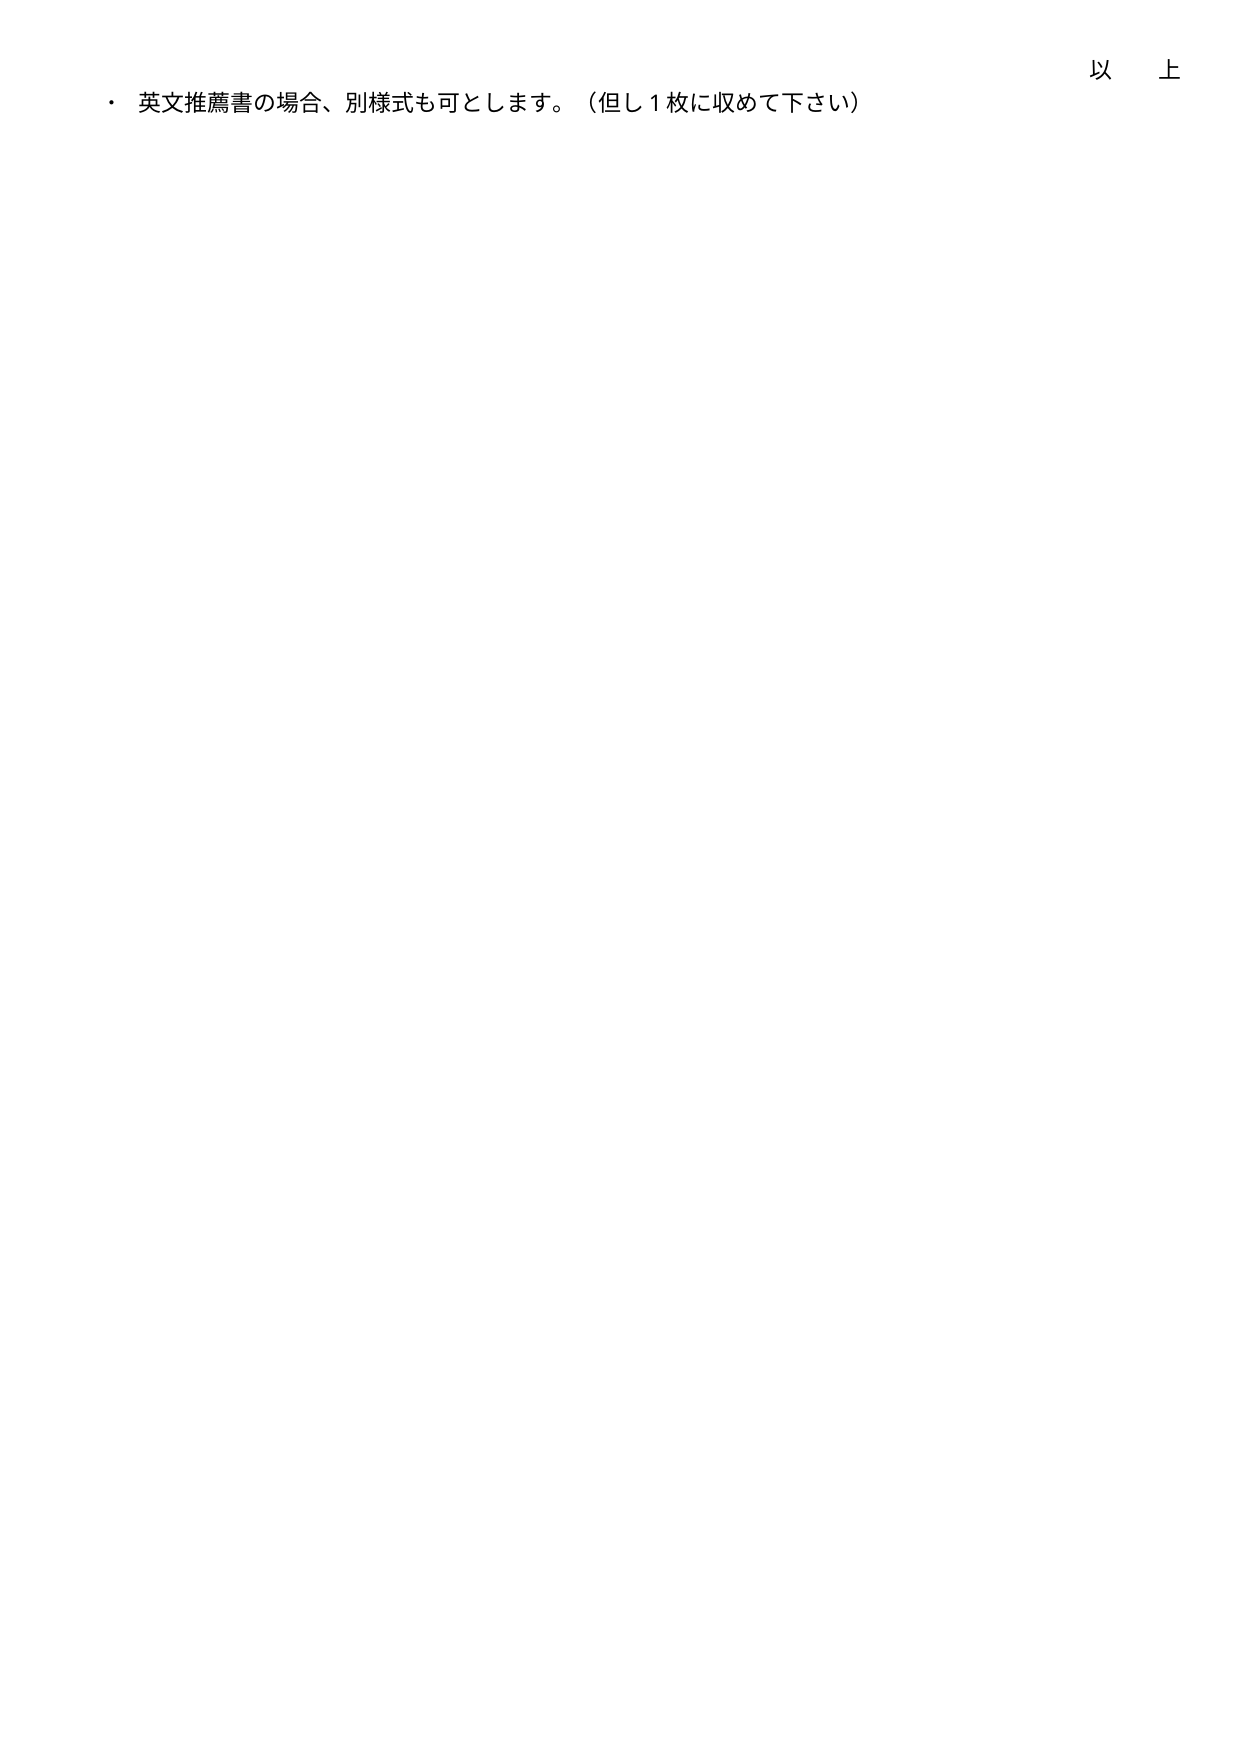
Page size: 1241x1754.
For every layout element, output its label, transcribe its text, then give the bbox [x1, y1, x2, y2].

list 英文推薦書の場合、別様式も可とします。（但し1枚に収めて下さい） [100, 85, 1181, 118]
text 以 上 [100, 47, 1181, 85]
